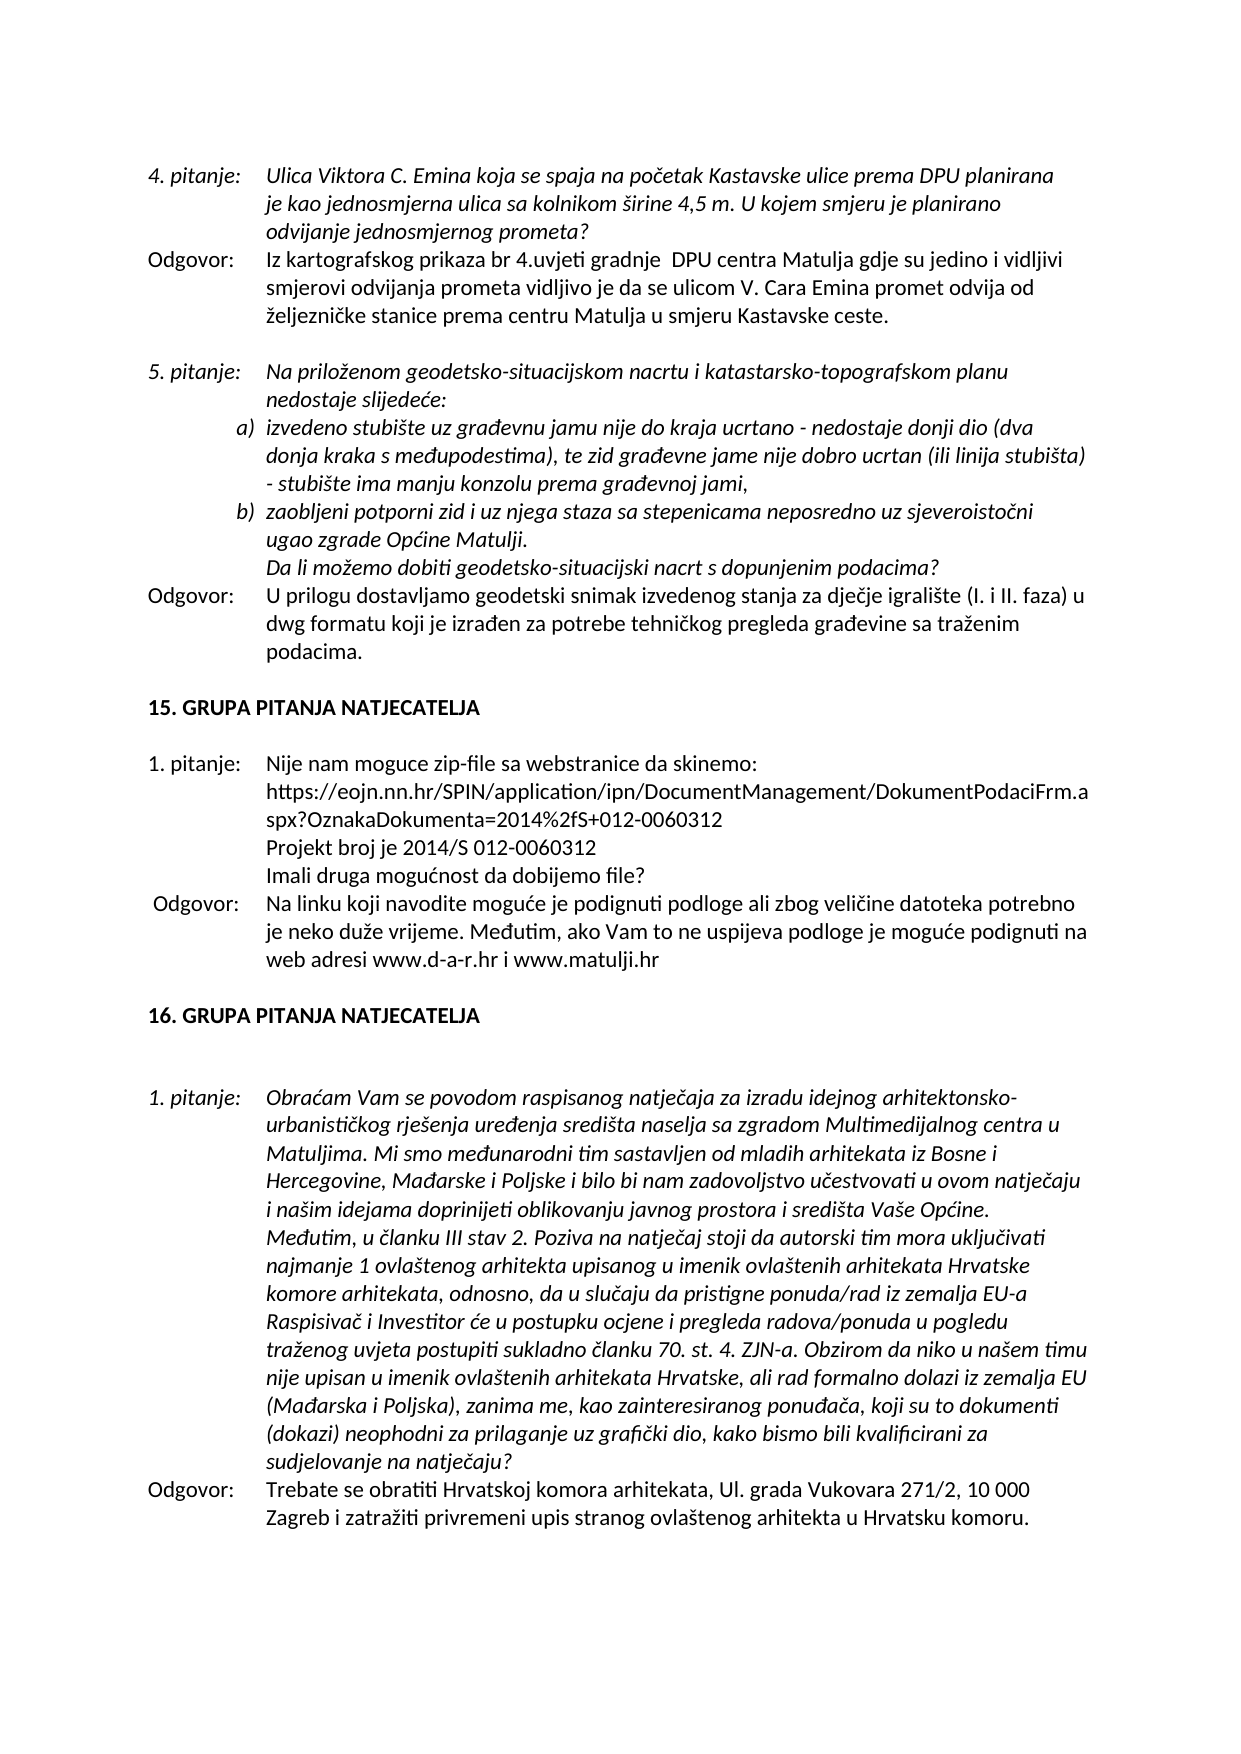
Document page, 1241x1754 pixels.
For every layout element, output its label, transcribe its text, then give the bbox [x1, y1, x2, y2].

text 5. pitanje: Na priloženom geodetsko-situacijskom nacrtu i katastarsko-topografskom planu nedostaje slijedeće: [148, 357, 1093, 413]
text 1. pitanje: Nije nam moguce zip-file sa webstranice da skinemo: [148, 749, 1093, 777]
text Da li možemo dobiti geodetsko-situacijski nacrt s dopunjenim podacima? [148, 553, 1093, 581]
text 16. GRUPA PITANJA NATJECATELJA [148, 1002, 1093, 1029]
text Odgovor: Na linku koji navodite moguće je podignuti podloge ali zbog veličine datoteka potrebno je neko duže vrijeme. Međutim, ako Vam to ne uspijeva podloge je moguće podignuti na web adresi www.d-a-r.hr i www.matulji.hr [148, 889, 1093, 973]
text Odgovor: U prilogu dostavljamo geodetski snimak izvedenog stanja za dječje igralište (I. i II. faza) u dwg formatu koji je izrađen za potrebe tehničkog pregleda građevine sa traženim podacima. [148, 581, 1093, 665]
text 4. pitanje: Ulica Viktora C. Emina koja se spaja na početak Kastavske ulice prema DPU planirana [148, 161, 1093, 189]
text https://eojn.nn.hr/SPIN/application/ipn/DocumentManagement/DokumentPodaciFrm.a spx?OznakaDokumenta=2014%2fS+012-0060312 [148, 777, 1093, 833]
text b) zaobljeni potporni zid i uz njega staza sa stepenicama neposredno uz sjeveroistočni ugao zgrade Općine Matulji. [148, 497, 1093, 553]
text Projekt broj je 2014/S 012-0060312 [148, 833, 1093, 861]
text Odgovor: Iz kartografskog prikaza br 4.uvjeti gradnje DPU centra Matulja gdje su jedino i vidljivi smjerovi odvijanja prometa vidljivo je da se ulicom V. Cara Emina promet odvija od željezničke stanice prema centru Matulja u smjeru Kastavske ceste. [148, 245, 1093, 329]
text a) izvedeno stubište uz građevnu jamu nije do kraja ucrtano - nedostaje donji dio (dva donja kraka s međupodestima), te zid građevne jame nije dobro ucrtan (ili linija stubišta) - stubište ima manju konzolu prema građevnoj jami, [148, 413, 1093, 497]
text Imali druga mogućnost da dobijemo file? [148, 861, 1093, 889]
text 15. GRUPA PITANJA NATJECATELJA [148, 693, 1093, 721]
text je kao jednosmjerna ulica sa kolnikom širine 4,5 m. U kojem smjeru je planirano odvijanje jednosmjernog prometa? [148, 189, 1093, 245]
text Međutim, u članku III stav 2. Poziva na natječaj stoji da autorski tim mora uključivati najmanje 1 ovlaštenog arhitekta upisanog u imenik ovlaštenih arhitekata Hrvatske komore arhitekata, odnosno, da u slučaju da pristigne ponuda/rad iz zemalja EU-a Raspisivač i Investitor će u postupku ocjene i pregleda radova/ponuda u pogledu traženog uvjeta postupiti sukladno članku 70. st. 4. ZJN-a. Obzirom da niko u našem timu nije upisan u imenik ovlaštenih arhitekata Hrvatske, ali rad formalno dolazi iz zemalja EU (Mađarska i Poljska), zanima me, kao zainteresiranog ponuđača, koji su to dokumenti (dokazi) neophodni za prilaganje uz grafički dio, kako bismo bili kvalificirani za sudjelovanje na natječaju? [148, 1223, 1093, 1475]
text 1. pitanje: Obraćam Vam se povodom raspisanog natječaja za izradu idejnog arhitektonsko- urbanističkog rješenja uređenja središta naselja sa zgradom Multimedijalnog centra u Matuljima. Mi smo međunarodni tim sastavljen od mladih arhitekata iz Bosne i Hercegovine, Mađarske i Poljske i bilo bi nam zadovoljstvo učestvovati u ovom natječaju i našim idejama doprinijeti oblikovanju javnog prostora i središta Vaše Općine. [148, 1083, 1093, 1223]
text Odgovor: Trebate se obratiti Hrvatskoj komora arhitekata, Ul. grada Vukovara 271/2, 10 000 Zagreb i zatražiti privremeni upis stranog ovlaštenog arhitekta u Hrvatsku komoru. [148, 1475, 1093, 1531]
